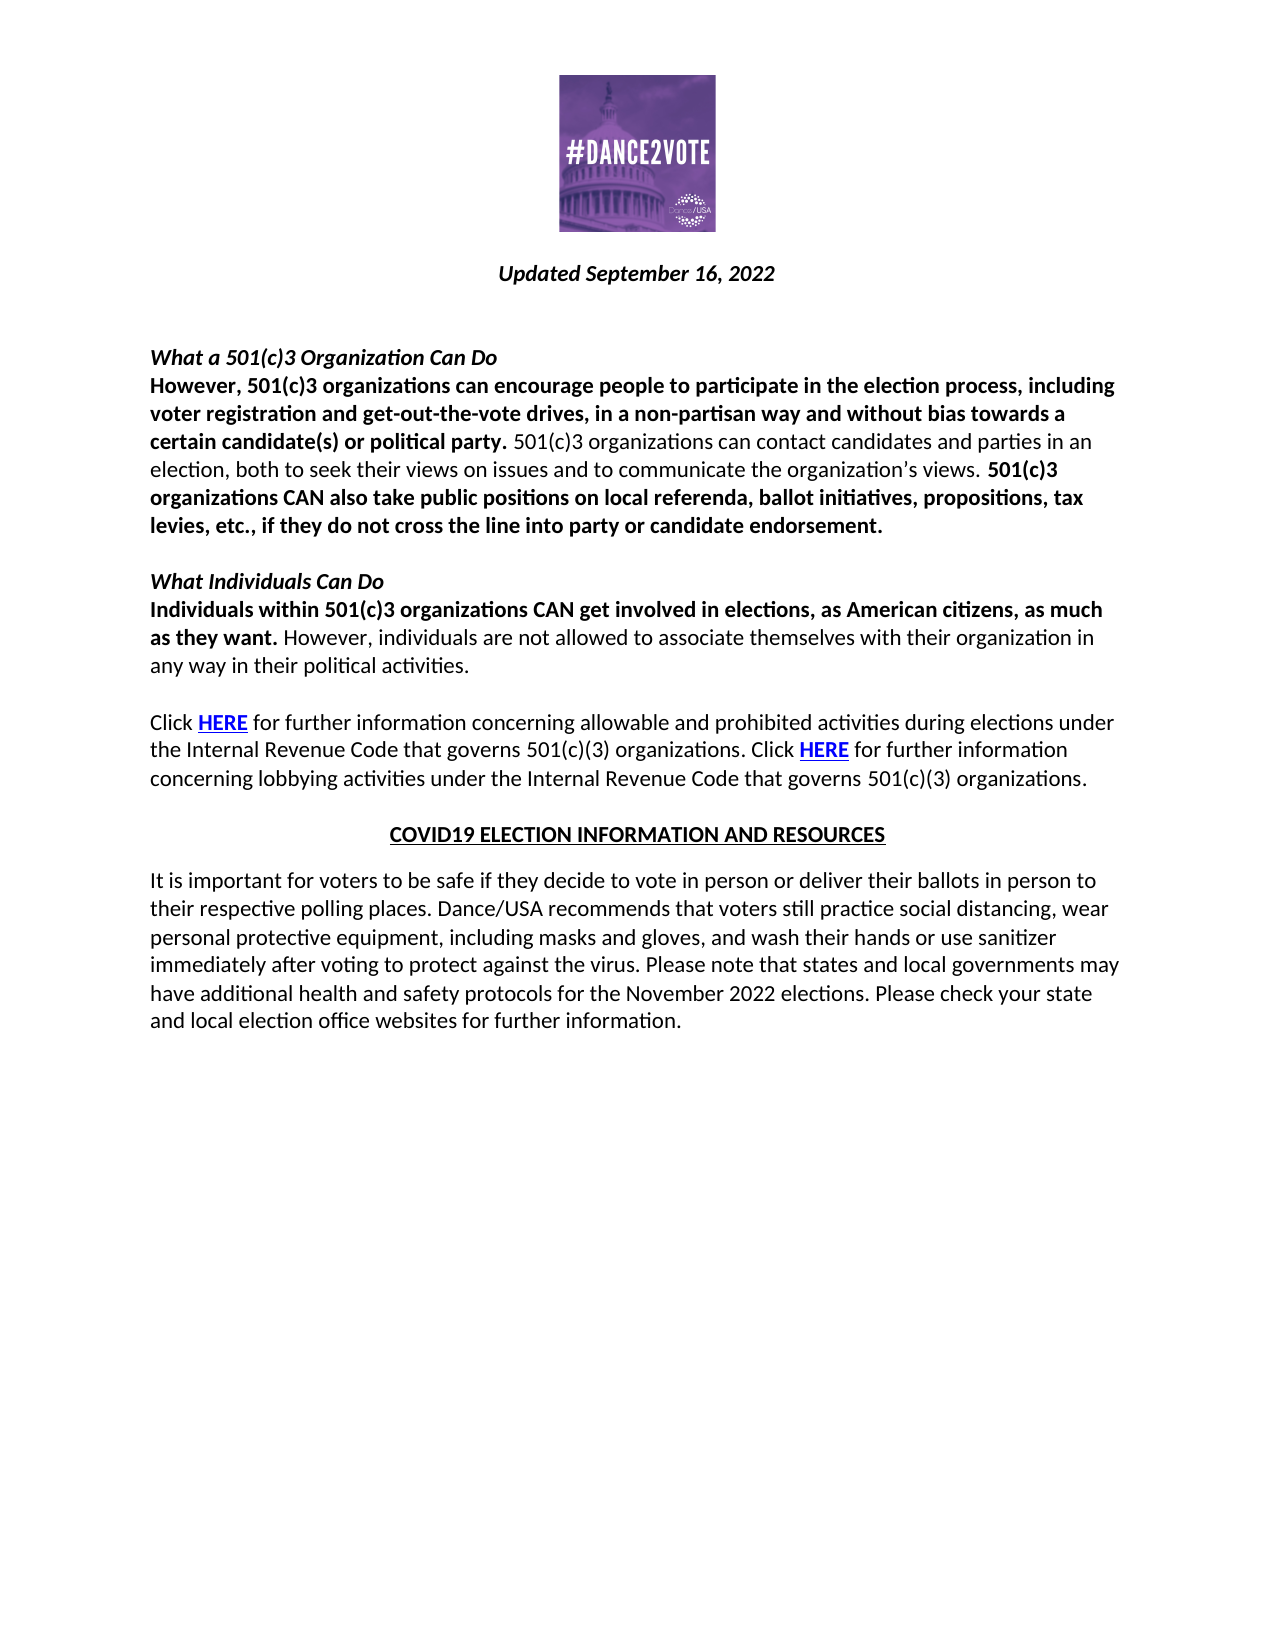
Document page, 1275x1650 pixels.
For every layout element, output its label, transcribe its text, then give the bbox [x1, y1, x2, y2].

picture [559, 75, 716, 232]
text However, 501(c)3 organizations can encourage people to participate in the election process, including voter registration and get-out-the-vote drives, in a non-partisan way and without bias towards a certain candidate(s) or political party. 501(c)3 organizations can contact candidates and parties in an election, both to seek their views on issues and to communicate the organization’s views. 501(c)3 organizations CAN also take public positions on local referenda, ballot initiatives, propositions, tax levies, etc., if they do not cross the line into party or candidate endorsement. [150, 371, 1125, 539]
text What Individuals Can Do [150, 567, 1125, 596]
text COVID19 ELECTION INFORMATION AND RESOURCES [150, 820, 1125, 848]
text It is important for voters to be safe if they decide to vote in person or deliver their ballots in person to their respective polling places. Dance/USA recommends that voters still practice social distancing, wear personal protective equipment, including masks and gloves, and wash their hands or use sanitizer immediately after voting to protect against the virus. Please note that states and local governments may have additional health and safety protocols for the November 2022 elections. Please check your state and local election office websites for further information. [150, 867, 1125, 1035]
text Individuals within 501(c)3 organizations CAN get involved in elections, as American citizens, as much as they want. However, individuals are not allowed to associate themselves with their organization in any way in their political activities. [150, 596, 1125, 679]
text Click HERE for further information concerning allowable and prohibited activities during elections under the Internal Revenue Code that governs 501(c)(3) organizations. Click HERE for further information concerning lobbying activities under the Internal Revenue Code that governs 501(c)(3) organizations. [150, 708, 1125, 792]
text What a 501(c)3 Organization Can Do [150, 343, 1125, 371]
